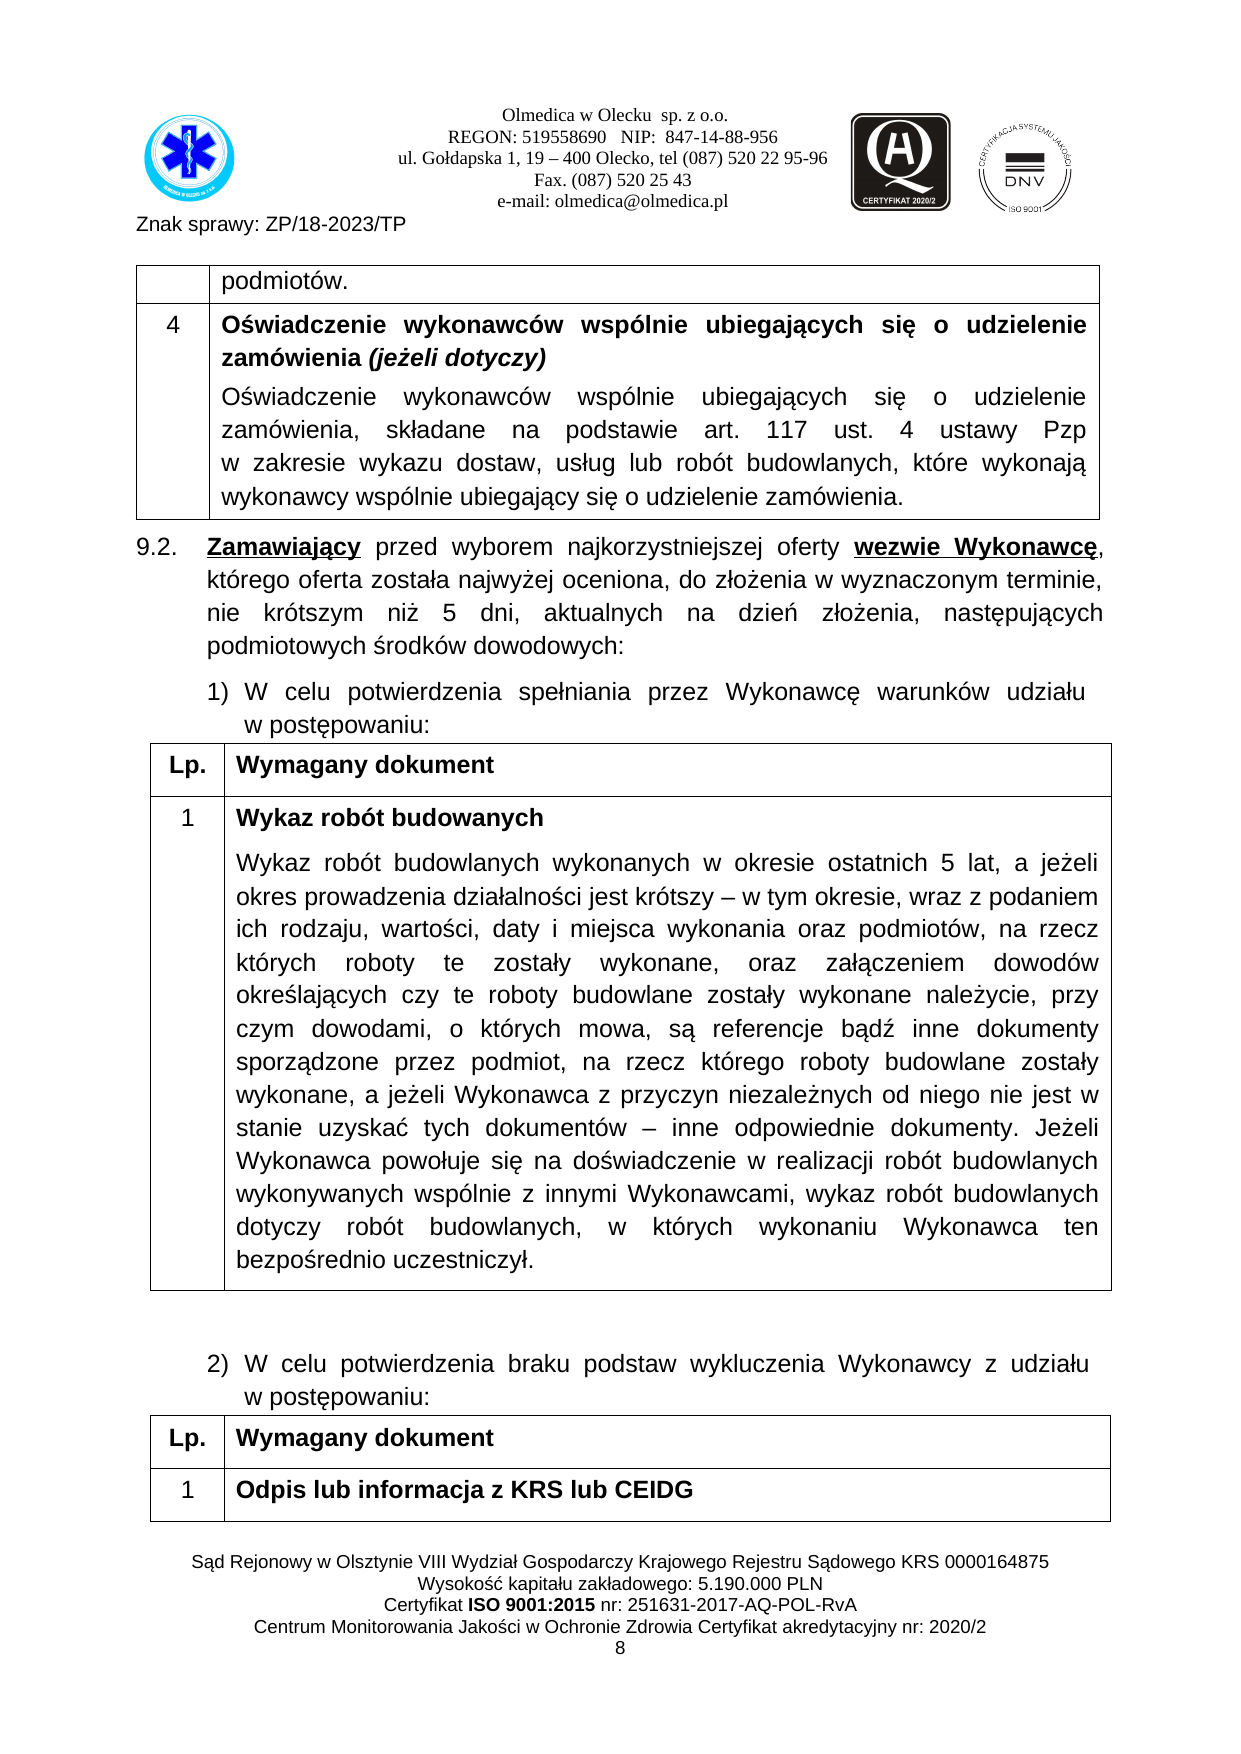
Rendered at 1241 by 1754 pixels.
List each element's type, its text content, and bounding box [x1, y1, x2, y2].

table_header Lp. [151, 1416, 224, 1468]
table_cell 4 [137, 304, 209, 519]
table_header Wymagany dokument [225, 744, 1111, 796]
table_header Wymagany dokument [225, 1416, 1110, 1468]
picture [136, 111, 243, 205]
table_cell 1 [151, 1469, 224, 1521]
subtitle W celu potwierdzenia spełniania przez Wykonawcę warunków udziału w postępowaniu: [207, 677, 1104, 738]
table_cell Wykaz robót budowanych Wykaz robót budowlanych wykonanych w okresie ostatnich 5 lat, a jeżeli okres prowadzenia działalności jest krótszy – w tym okresie, wraz z podaniem ich rodzaju, wartości, daty i miejsca wykonania oraz podmiotów, na rzecz których roboty te zostały wykonane, oraz załączeniem dowodów określających czy te roboty budowlane zostały wykonane należycie, przy czym dowodami, o których mowa, są referencje bądź inne dokumenty sporządzone przez podmiot, na rzecz którego roboty budowlane zostały wykonane, a jeżeli Wykonawca z przyczyn niezależnych od niego nie jest w stanie uzyskać tych dokumentów – inne odpowiednie dokumenty. Jeżeli Wykonawca powołuje się na doświadczenie w realizacji robót budowlanych wykonywanych wspólnie z innymi Wykonawcami, wykaz robót budowlanych dotyczy robót budowlanych, w których wykonaniu Wykonawca ten bezpośrednio uczestniczył. [225, 797, 1111, 1290]
table_cell 3 [137, 266, 209, 303]
table_cell 1 [151, 797, 224, 1290]
table_header Lp. [151, 744, 224, 796]
subtitle Zamawiający przed wyborem najkorzystniejszej oferty wezwie Wykonawcę, którego oferta została najwyżej oceniona, do złożenia w wyznaczonym terminie, nie krótszym niż 5 dni, aktualnych na dzień złożenia, następujących podmiotowych środków dowodowych: [136, 532, 1104, 660]
picture [971, 116, 1079, 245]
table_cell Oświadczenie wykonawców wspólnie ubiegających się o udzielenie zamówienia (jeżeli dotyczy) Oświadczenie wykonawców wspólnie ubiegających się o udzielenie zamówienia, składane na podstawie art. 117 ust. 4 ustawy Pzp w zakresie wykazu dostaw, usług lub robót budowlanych, które wykonają wykonawcy wspólnie ubiegający się o udzielenie zamówienia. [210, 304, 1099, 519]
picture [850, 113, 951, 211]
subtitle W celu potwierdzenia braku podstaw wykluczenia Wykonawcy z udziału w postępowaniu: [207, 1349, 1104, 1411]
